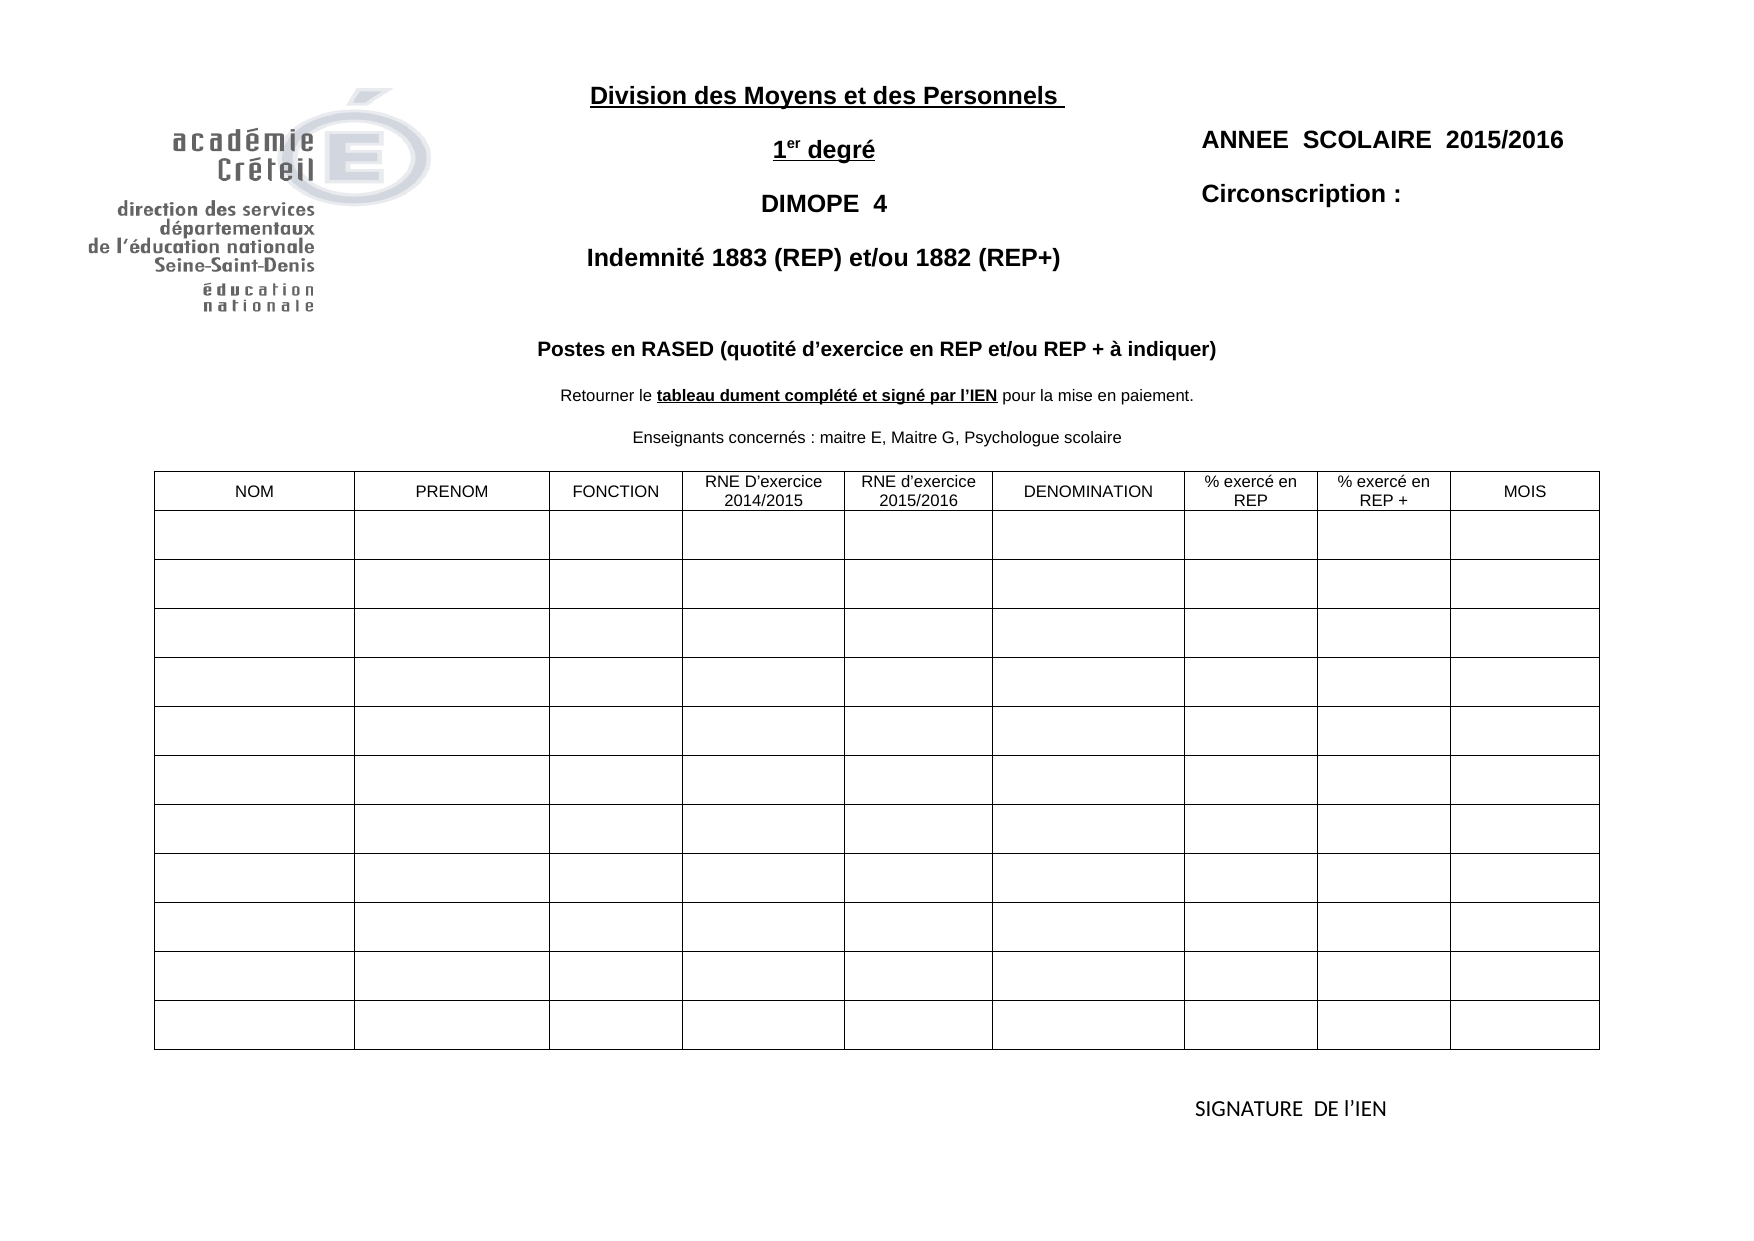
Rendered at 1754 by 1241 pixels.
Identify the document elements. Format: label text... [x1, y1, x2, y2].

table_cell [1451, 560, 1599, 608]
table_cell [155, 952, 354, 1000]
table_cell [1318, 903, 1450, 951]
table_cell [155, 707, 354, 755]
table_cell [355, 707, 549, 755]
table_cell [550, 952, 682, 1000]
table_cell [155, 756, 354, 804]
table_cell [155, 658, 354, 706]
table_cell [1451, 854, 1599, 902]
table_cell [1451, 756, 1599, 804]
table_cell [355, 609, 549, 657]
table_header FONCTION [550, 472, 682, 510]
table_cell [155, 1001, 354, 1049]
table_cell [993, 903, 1184, 951]
table_cell [993, 854, 1184, 902]
table_cell [1318, 609, 1450, 657]
table_cell [550, 609, 682, 657]
text Enseignants concernés : maitre E, Maitre G, Psychologue scolaire [89, 428, 1665, 447]
table_cell [1185, 903, 1317, 951]
table_cell [993, 756, 1184, 804]
table_cell [1451, 609, 1599, 657]
table_cell [683, 756, 844, 804]
table_cell [993, 707, 1184, 755]
table_cell [550, 511, 682, 559]
table_cell [845, 805, 992, 853]
table_cell [1318, 1001, 1450, 1049]
table_cell [845, 854, 992, 902]
table_cell [355, 854, 549, 902]
table_header MOIS [1451, 472, 1599, 510]
table_cell [355, 952, 549, 1000]
table_cell [1318, 854, 1450, 902]
table_cell [1451, 805, 1599, 853]
table_header NOM [155, 472, 354, 510]
table_cell [845, 903, 992, 951]
table_cell [155, 805, 354, 853]
text Postes en RASED (quotité d’exercice en REP et/ou REP + à indiquer) [89, 337, 1665, 361]
table_cell [683, 1001, 844, 1049]
table_cell [550, 903, 682, 951]
table_cell [845, 952, 992, 1000]
table_cell [1185, 707, 1317, 755]
table_cell [550, 756, 682, 804]
table_cell [845, 560, 992, 608]
table_cell [845, 1001, 992, 1049]
table_cell [1185, 854, 1317, 902]
table_cell [683, 511, 844, 559]
table_cell [1185, 756, 1317, 804]
table_cell [550, 658, 682, 706]
table_cell [683, 952, 844, 1000]
table_header PRENOM [355, 472, 549, 510]
table_cell [993, 805, 1184, 853]
table_cell [355, 511, 549, 559]
table_cell [845, 609, 992, 657]
table_cell [683, 609, 844, 657]
table_cell [550, 1001, 682, 1049]
table_header % exercé en REP [1185, 472, 1317, 510]
table_cell [1185, 805, 1317, 853]
table_cell [155, 903, 354, 951]
table_cell [355, 658, 549, 706]
text Retourner le tableau dument complété et signé par l’IEN pour la mise en paiement. [89, 385, 1665, 404]
table_cell [1318, 511, 1450, 559]
table_cell [1451, 707, 1599, 755]
table_cell [355, 903, 549, 951]
table_cell [1451, 952, 1599, 1000]
table_cell [1185, 952, 1317, 1000]
table_cell [993, 511, 1184, 559]
table_cell [1318, 952, 1450, 1000]
table_cell [355, 756, 549, 804]
table_cell [683, 560, 844, 608]
table_header RNE D’exercice 2014/2015 [683, 472, 844, 510]
table_cell [845, 707, 992, 755]
table_header DENOMINATION [993, 472, 1184, 510]
table_cell [355, 805, 549, 853]
table_cell [1318, 560, 1450, 608]
table_cell [1318, 756, 1450, 804]
table_cell [683, 805, 844, 853]
table_cell [993, 609, 1184, 657]
table_cell [683, 658, 844, 706]
text SIGNATURE DE l’IEN [1121, 1094, 1665, 1122]
table_header RNE d’exercice 2015/2016 [845, 472, 992, 510]
table_cell [1451, 511, 1599, 559]
table_cell [155, 560, 354, 608]
table_cell [550, 805, 682, 853]
table_cell [155, 854, 354, 902]
table_cell [1185, 511, 1317, 559]
table_cell [550, 560, 682, 608]
table_cell [1451, 658, 1599, 706]
table_cell [155, 511, 354, 559]
table_cell [355, 560, 549, 608]
table_cell [993, 560, 1184, 608]
table_cell [1451, 903, 1599, 951]
table_cell [845, 511, 992, 559]
table_cell [683, 707, 844, 755]
table_cell [993, 952, 1184, 1000]
table_cell [845, 756, 992, 804]
table_cell [1185, 658, 1317, 706]
table_cell [155, 609, 354, 657]
table_cell [993, 658, 1184, 706]
table_cell [1318, 805, 1450, 853]
table_cell [1185, 609, 1317, 657]
table_cell [683, 903, 844, 951]
table_cell [550, 854, 682, 902]
table_cell [1185, 1001, 1317, 1049]
picture [88, 88, 431, 312]
table_cell [1451, 1001, 1599, 1049]
table_header % exercé en REP + [1318, 472, 1450, 510]
table_cell [1318, 707, 1450, 755]
table_cell [683, 854, 844, 902]
table_cell [845, 658, 992, 706]
table_cell [993, 1001, 1184, 1049]
table_cell [1185, 560, 1317, 608]
table_cell [1318, 658, 1450, 706]
table_cell [550, 707, 682, 755]
table_cell [355, 1001, 549, 1049]
